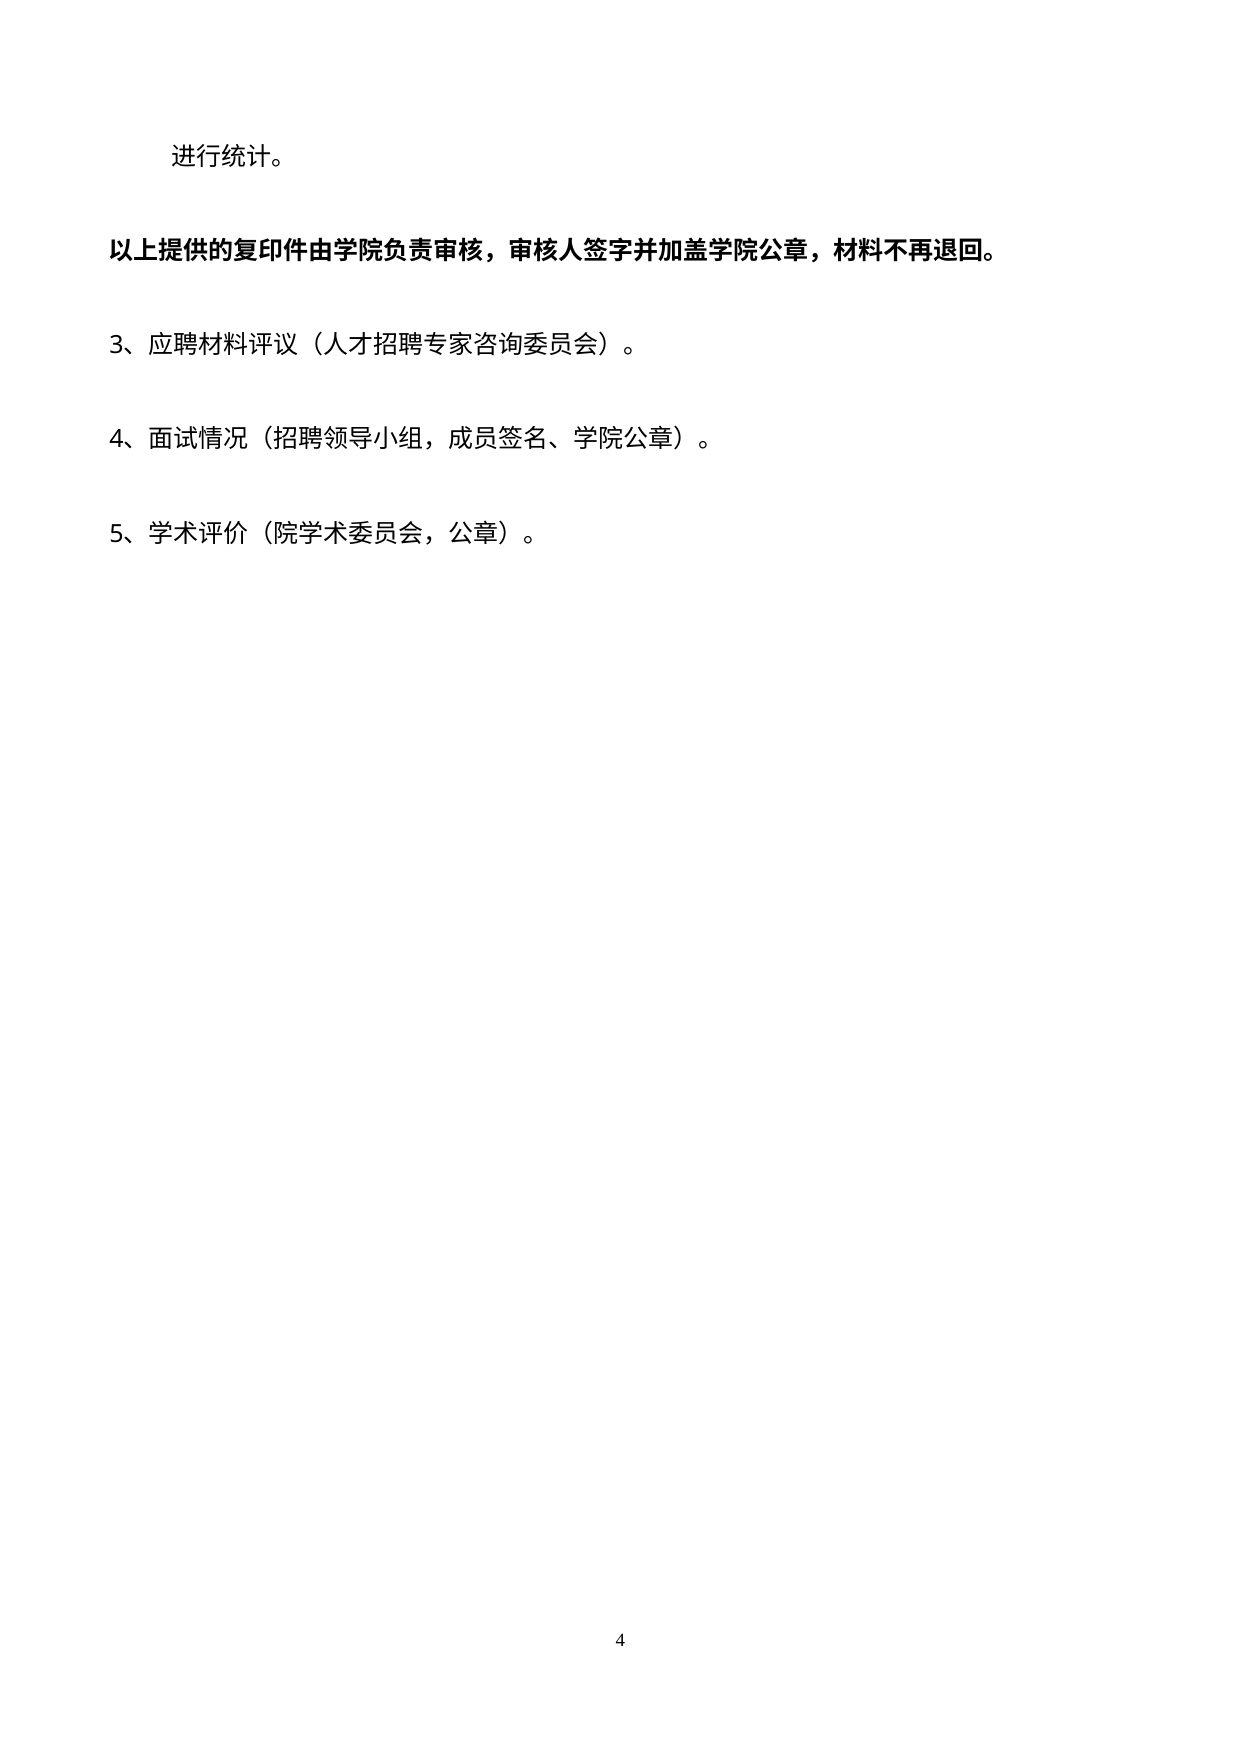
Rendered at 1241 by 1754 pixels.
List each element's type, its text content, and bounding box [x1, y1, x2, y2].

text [146, 122, 1181, 187]
text 3、应聘材料评议（人才招聘专家咨询委员会）。 [59, 310, 1181, 375]
text 以上提供的复印件由学院负责审核，审核人签字并加盖学院公章，材料不再退回。 [59, 216, 1181, 281]
text 5、学术评价（院学术委员会，公章）。 [59, 499, 1181, 564]
text 4、面试情况（招聘领导小组，成员签名、学院公章）。 [59, 404, 1181, 469]
